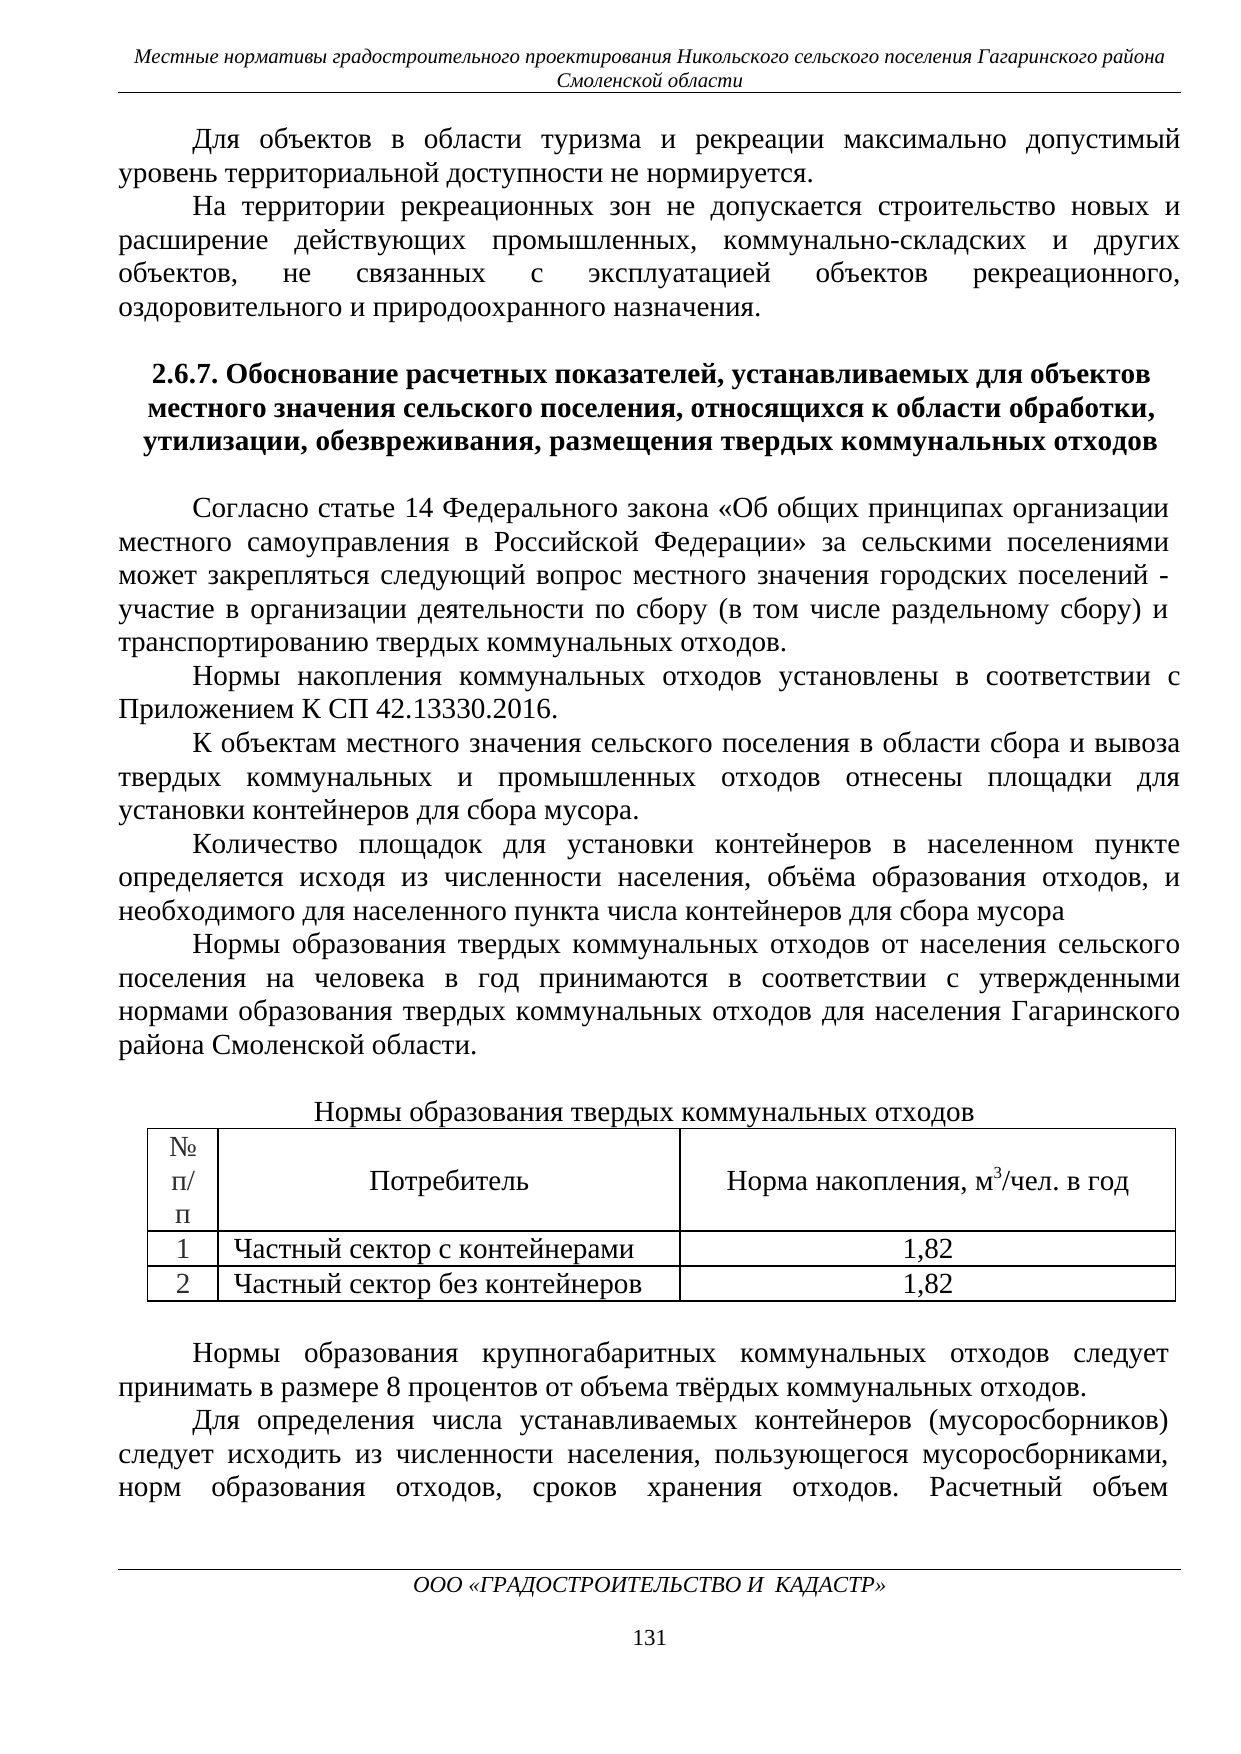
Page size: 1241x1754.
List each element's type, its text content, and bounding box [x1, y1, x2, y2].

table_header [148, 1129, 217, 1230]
text На территории рекреационных зон не допускается строительство новых и расширение действующих промышленных, коммунально-складских и других объектов, не связанных с эксплуатацией объектов рекреационного, оздоровительного и природоохранного назначения. [118, 188, 1181, 323]
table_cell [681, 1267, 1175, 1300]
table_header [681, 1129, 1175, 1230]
list Обоснование расчетных показателей, устанавливаемых для объектов местного значения сельского поселения, относящихся к области обработки, утилизации, обезвреживания, размещения твердых коммунальных отходов [118, 356, 1184, 457]
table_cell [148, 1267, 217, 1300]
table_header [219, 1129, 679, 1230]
text Нормы накопления коммунальных отходов установлены в соответствии с Приложением К СП 42.13330.2016. [118, 658, 1181, 725]
text Для объектов в области туризма и рекреации максимально допустимый уровень территориальной доступности не нормируется. [118, 121, 1181, 188]
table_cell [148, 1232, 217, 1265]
text Нормы образования твердых коммунальных отходов [118, 1094, 1170, 1128]
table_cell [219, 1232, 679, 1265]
text К объектам местного значения сельского поселения в области сбора и вывоза твердых коммунальных и промышленных отходов отнесены площадки для установки контейнеров для сбора мусора. [118, 725, 1181, 826]
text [118, 1402, 1169, 1503]
text Нормы образования твердых коммунальных отходов от населения сельского поселения на человека в год принимаются в соответствии с утвержденными нормами образования твердых коммунальных отходов для населения Гагаринского района Смоленской области. [118, 926, 1181, 1061]
text Согласно статье 14 Федерального закона «Об общих принципах организации местного самоуправления в Российской Федерации» за сельскими поселениями может закрепляться следующий вопрос местного значения городских поселений - участие в организации деятельности по сбору (в том числе раздельному сбору) и транспортированию твердых коммунальных отходов. [118, 490, 1170, 658]
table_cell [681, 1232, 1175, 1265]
text Количество площадок для установки контейнеров в населенном пункте определяется исходя из численности населения, объёма образования отходов, и необходимого для населенного пункта числа контейнеров для сбора мусора [118, 826, 1181, 926]
text Нормы образования крупногабаритных коммунальных отходов следует принимать в размере 8 процентов от объема твёрдых коммунальных отходов. [118, 1335, 1169, 1402]
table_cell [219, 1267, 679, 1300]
